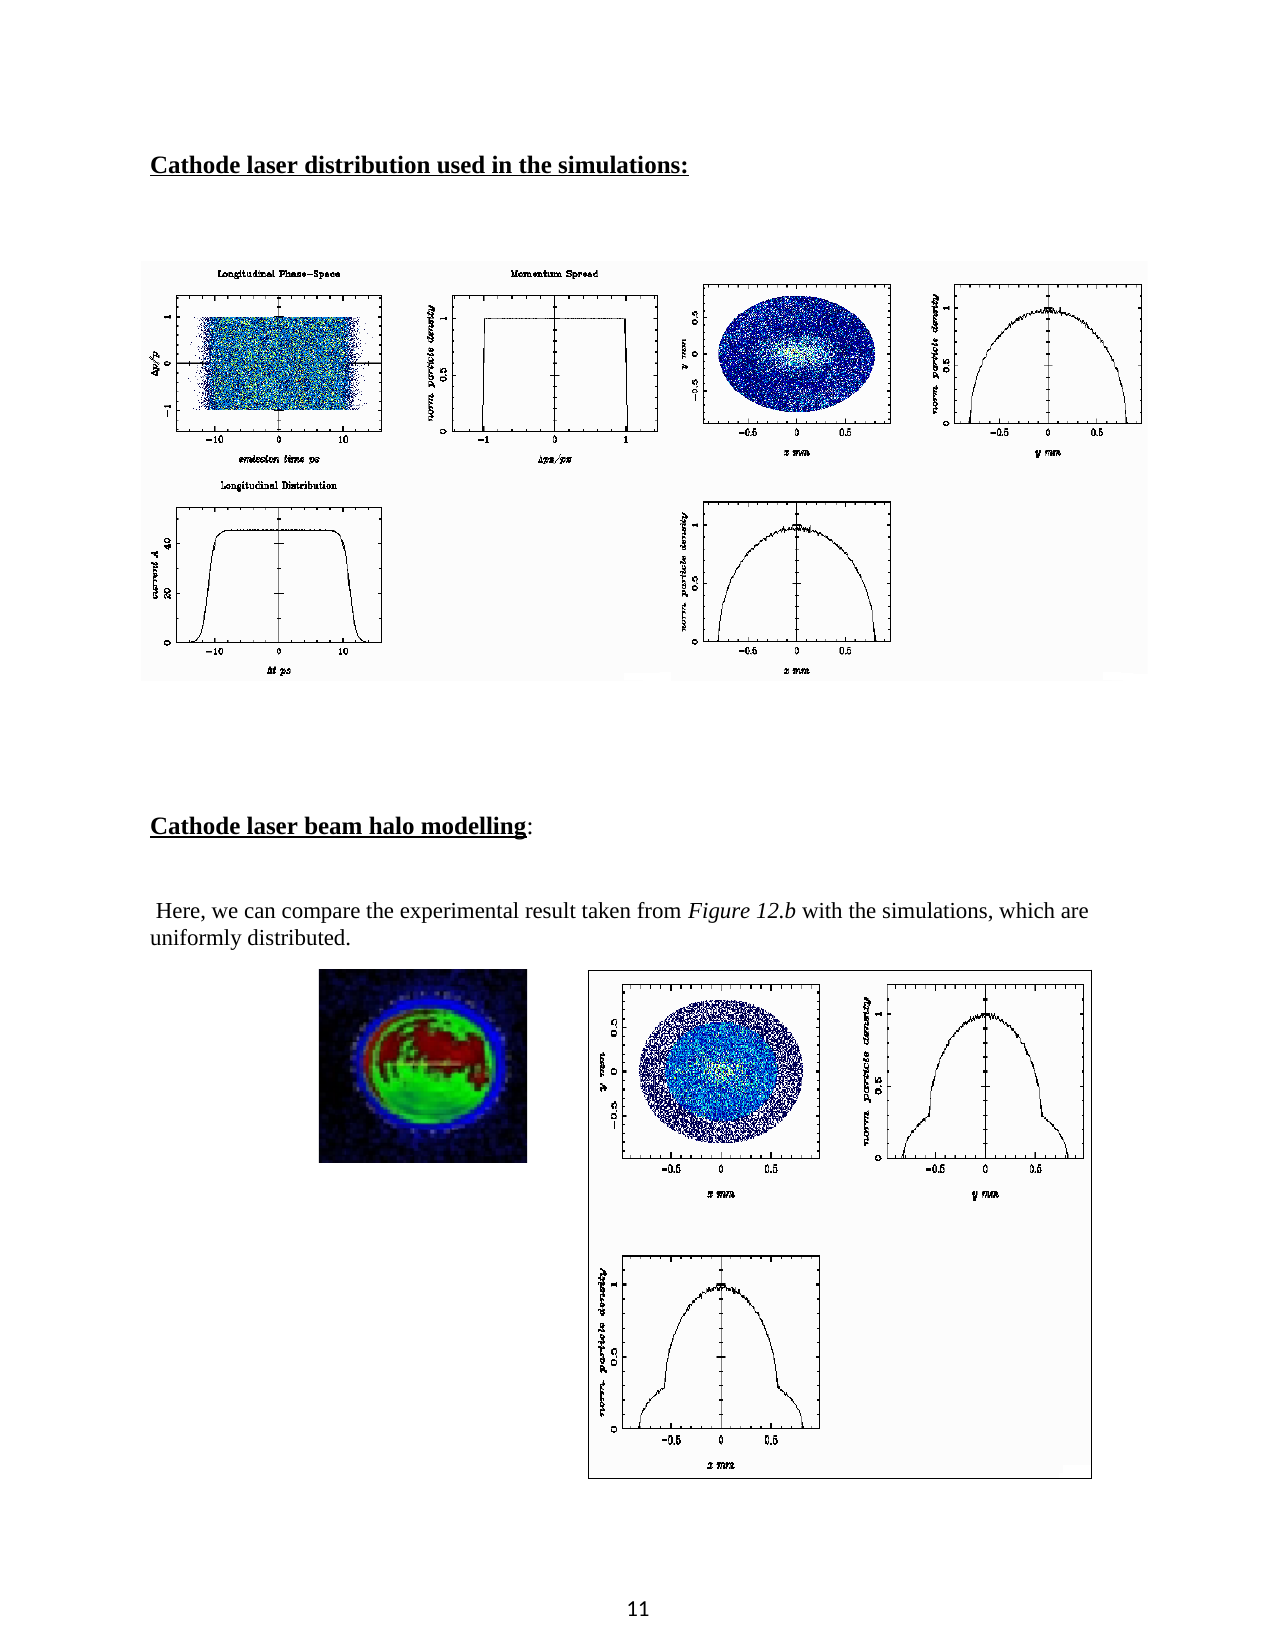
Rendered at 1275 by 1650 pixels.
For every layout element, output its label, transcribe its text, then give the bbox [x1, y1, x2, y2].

text Cathode laser distribution used in the simulations: [150, 150, 1125, 179]
text Here, we can compare the experimental result taken from Figure 12.b with the simulations, which are uniformly distributed. [150, 897, 1125, 950]
picture [318, 969, 528, 1163]
picture [141, 261, 1148, 681]
picture [589, 971, 1091, 1478]
text Cathode laser beam halo modelling: [150, 811, 1125, 840]
